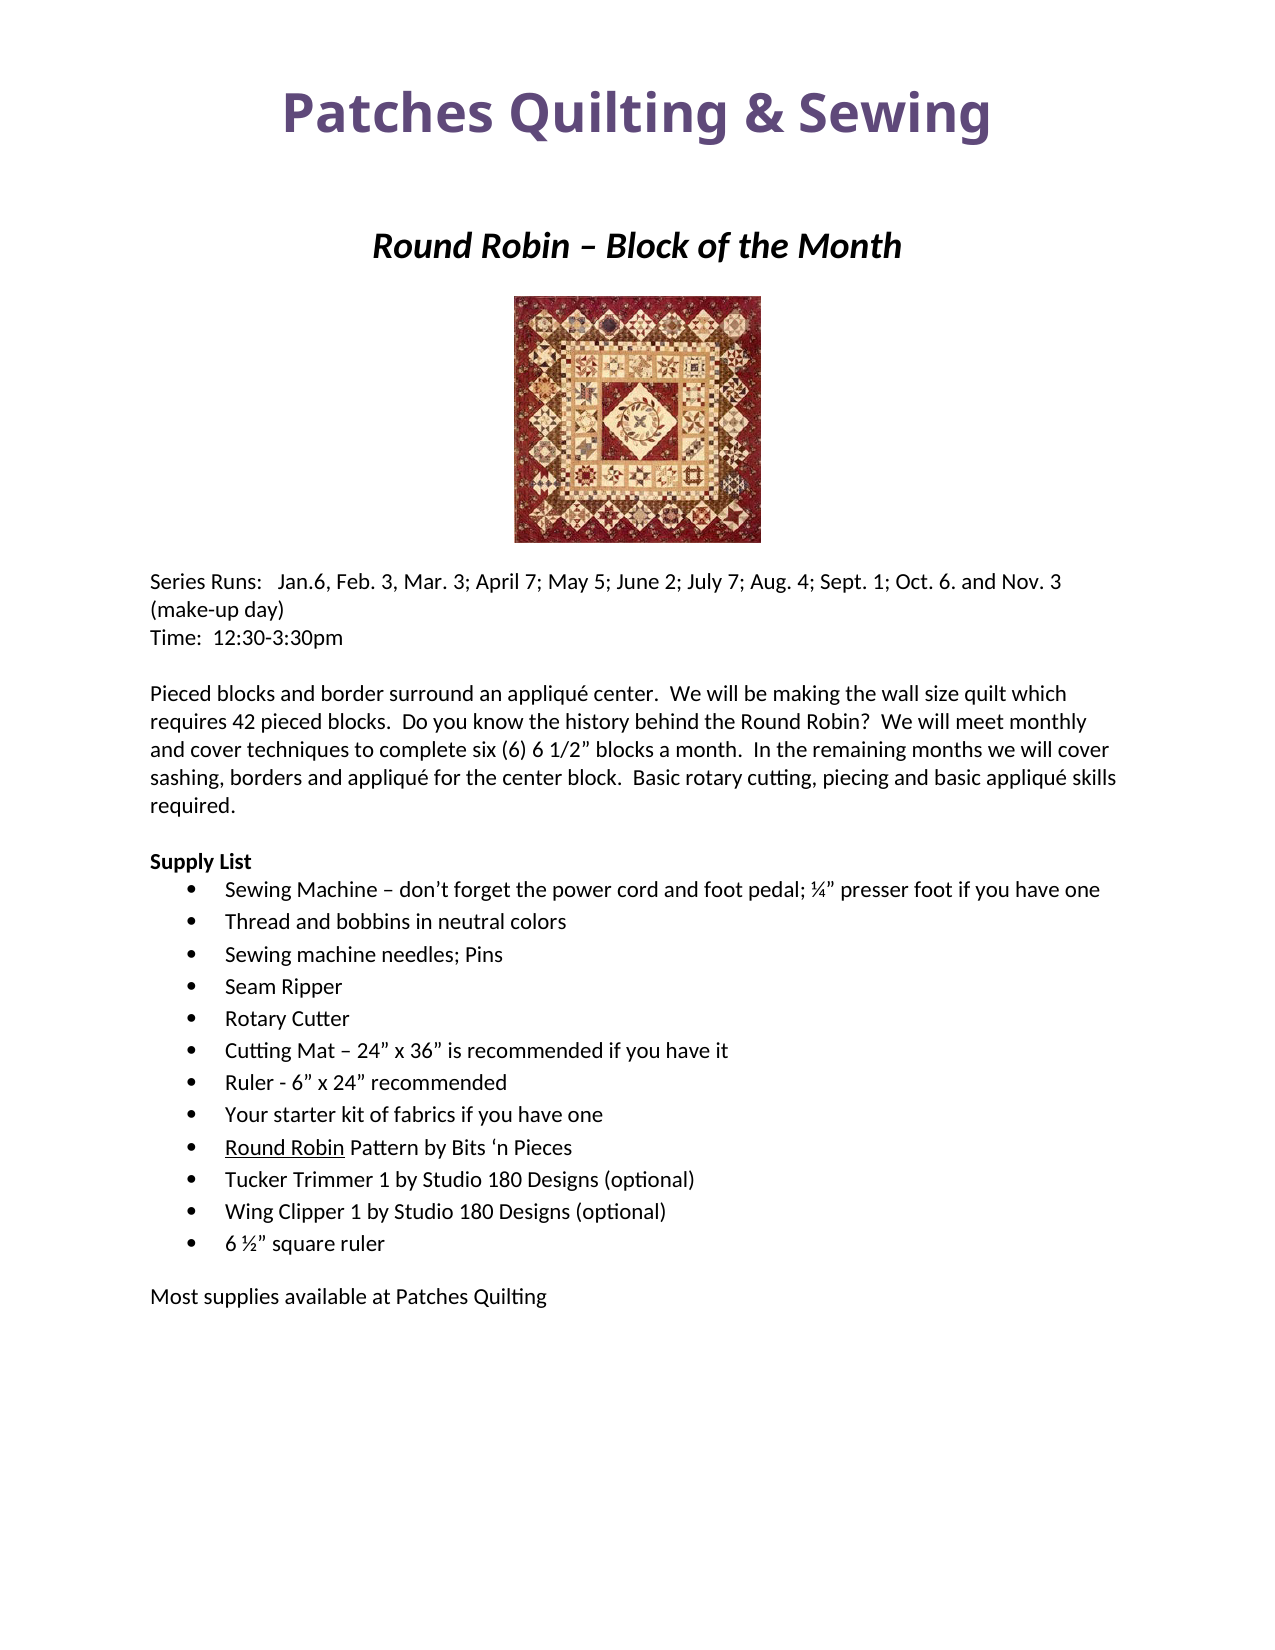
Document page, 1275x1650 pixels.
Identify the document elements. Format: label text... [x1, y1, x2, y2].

text Most supplies available at Patches Quilting [150, 1282, 1125, 1310]
list Round Robin Pattern by Bits ‘n Pieces [187, 1133, 1125, 1161]
list Sewing Machine – don’t forget the power cord and foot pedal; ¼” presser foot if you have one [187, 875, 1125, 903]
list Sewing machine needles; Pins [187, 940, 1125, 968]
text Round Robin – Block of the Month [150, 222, 1125, 268]
list Tucker Trimmer 1 by Studio 180 Designs (optional) [187, 1165, 1125, 1193]
list Seam Ripper [187, 972, 1125, 1000]
list Rotary Cutter [187, 1004, 1125, 1032]
text Series Runs: Jan.6, Feb. 3, Mar. 3; April 7; May 5; June 2; July 7; Aug. 4; Sept. 1; Oct. 6. and Nov. 3 (make-up day) [150, 567, 1125, 623]
text Pieced blocks and border surround an appliqué center. We will be making the wall size quilt which requires 42 pieced blocks. Do you know the history behind the Round Robin? We will meet monthly and cover techniques to complete six (6) 6 1/2” blocks a month. In the remaining months we will cover sashing, borders and appliqué for the center block. Basic rotary cutting, piecing and basic appliqué skills required. [150, 679, 1125, 819]
text Time: 12:30-3:30pm [150, 623, 1125, 651]
list Thread and bobbins in neutral colors [187, 907, 1125, 936]
text Supply List [150, 847, 1125, 875]
list Ruler - 6” x 24” recommended [187, 1068, 1125, 1096]
list Cutting Mat – 24” x 36” is recommended if you have it [187, 1036, 1125, 1064]
list 6 ½” square ruler [187, 1229, 1125, 1257]
list Wing Clipper 1 by Studio 180 Designs (optional) [187, 1197, 1125, 1225]
list Your starter kit of fabrics if you have one [187, 1101, 1125, 1129]
